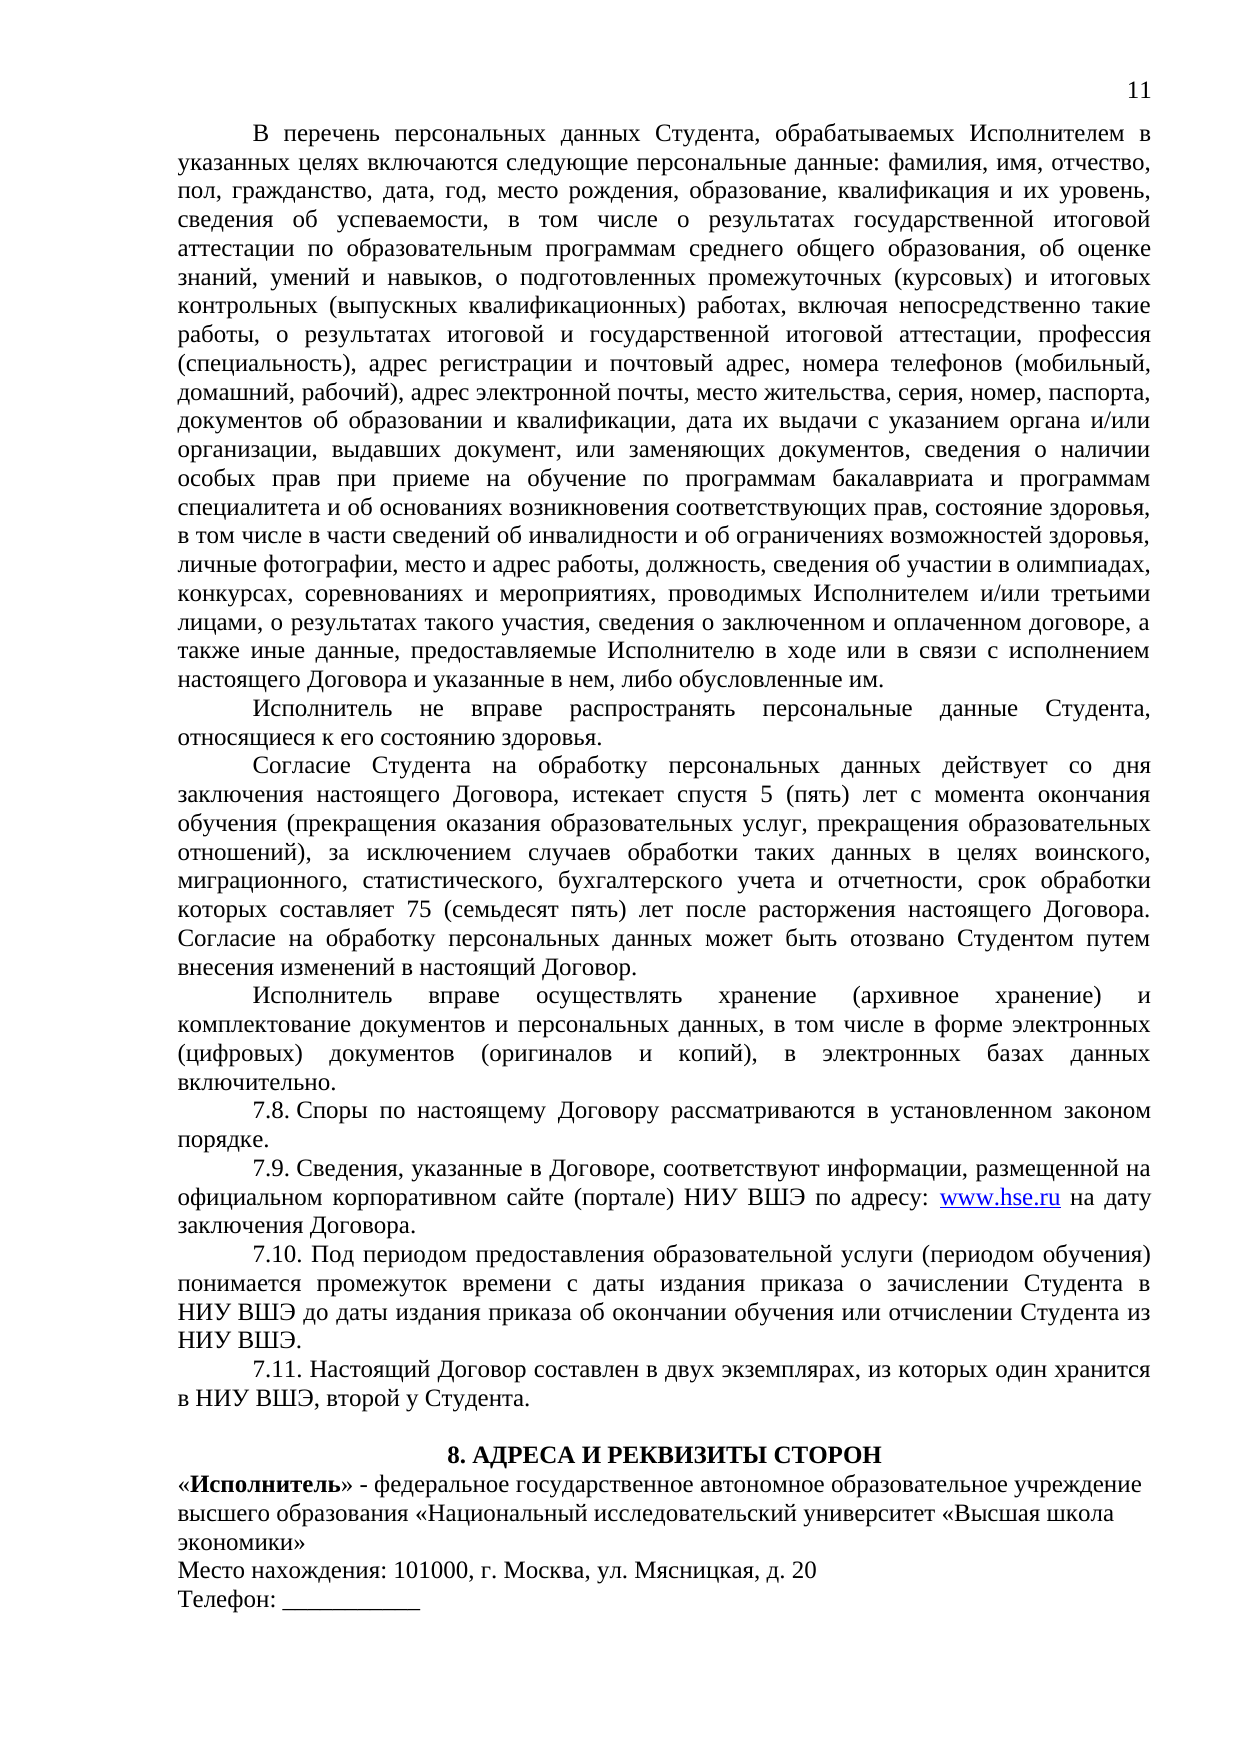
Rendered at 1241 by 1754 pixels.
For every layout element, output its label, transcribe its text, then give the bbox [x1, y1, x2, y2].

text Исполнитель вправе осуществлять хранение (архивное хранение) и комплектование документов и персональных данных, в том числе в форме электронных (цифровых) документов (оригиналов и копий), в электронных базах данных включительно. [177, 981, 1152, 1096]
text «Исполнитель» - федеральное государственное автономное образовательное учреждение высшего образования «Национальный исследовательский университет «Высшая школа экономики» [177, 1469, 1152, 1556]
text 8. АДРЕСА И РЕКВИЗИТЫ СТОРОН [177, 1441, 1152, 1469]
text 7.8. Споры по настоящему Договору рассматриваются в установленном законом порядке. [177, 1096, 1152, 1153]
text 7.11. Настоящий Договор составлен в двух экземплярах, из которых один хранится в НИУ ВШЭ, второй у Студента. [177, 1354, 1152, 1412]
text В перечень персональных данных Студента, обрабатываемых Исполнителем в указанных целях включаются следующие персональные данные: фамилия, имя, отчество, пол, гражданство, дата, год, место рождения, образование, квалификация и их уровень, сведения об успеваемости, в том числе о результатах государственной итоговой аттестации по образовательным программам среднего общего образования, об оценке знаний, умений и навыков, о подготовленных промежуточных (курсовых) и итоговых контрольных (выпускных квалификационных) работах, включая непосредственно такие работы, о результатах итоговой и государственной итоговой аттестации, профессия (специальность), адрес регистрации и почтовый адрес, номера телефонов (мобильный, домашний, рабочий), адрес электронной почты, место жительства, серия, номер, паспорта, документов об образовании и квалификации, дата их выдачи с указанием органа и/или организации, выдавших документ, или заменяющих документов, сведения о наличии особых прав при приеме на обучение по программам бакалавриата и программам специалитета и об основаниях возникновения соответствующих прав, состояние здоровья, в том числе в части сведений об инвалидности и об ограничениях возможностей здоровья, личные фотографии, место и адрес работы, должность, сведения об участии в олимпиадах, конкурсах, соревнованиях и мероприятиях, проводимых Исполнителем и/или третьими лицами, о результатах такого участия, сведения о заключенном и оплаченном договоре, а также иные данные, предоставляемые Исполнителю в ходе или в связи с исполнением настоящего Договора и указанные в нем, либо обусловленные им. [177, 118, 1152, 693]
text Согласие Студента на обработку персональных данных действует со дня заключения настоящего Договора, истекает спустя 5 (пять) лет с момента окончания обучения (прекращения оказания образовательных услуг, прекращения образовательных отношений), за исключением случаев обработки таких данных в целях воинского, миграционного, статистического, бухгалтерского учета и отчетности, срок обработки которых составляет 75 (семьдесят пять) лет после расторжения настоящего Договора. Согласие на обработку персональных данных может быть отозвано Студентом путем внесения изменений в настоящий Договор. [177, 751, 1152, 981]
text Телефон: ___________ [177, 1584, 1152, 1613]
text Исполнитель не вправе распространять персональные данные Студента, относящиеся к его состоянию здоровья. [177, 693, 1152, 751]
text Место нахождения: . Москва, ул. Мясницкая, д. 20 [177, 1556, 1152, 1584]
text 7.10. Под периодом предоставления образовательной услуги (периодом обучения) понимается промежуток времени с даты издания приказа о зачислении Студента в НИУ ВШЭ до даты издания приказа об окончании обучения или отчислении Студента из НИУ ВШЭ. [177, 1239, 1152, 1354]
text 7.9. Сведения, указанные в Договоре, соответствуют информации, размещенной на официальном корпоративном сайте (портале) НИУ ВШЭ по адресу: www.hse.ru на дату заключения Договора. [177, 1153, 1152, 1239]
